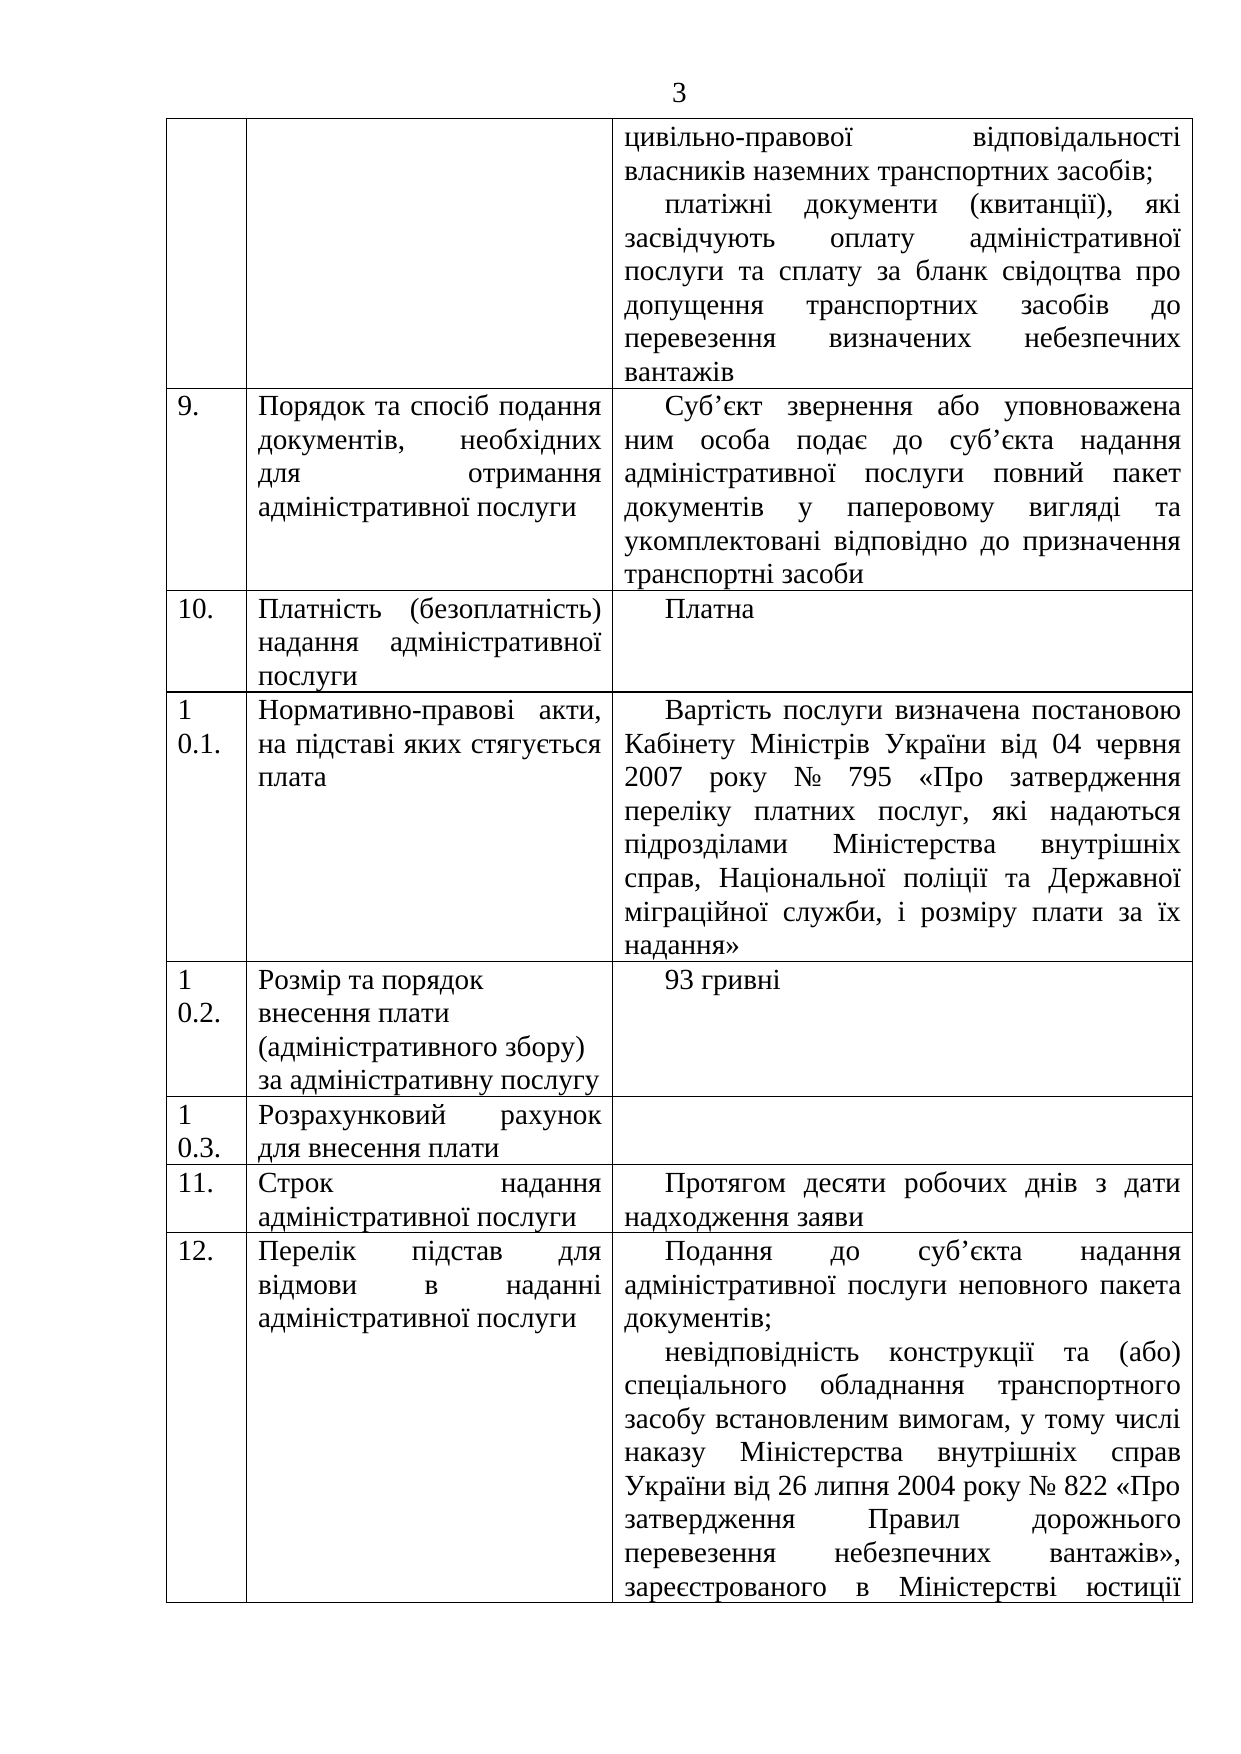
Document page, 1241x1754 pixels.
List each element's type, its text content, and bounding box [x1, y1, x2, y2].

table_cell Розмір та порядок внесення плати (адміністративного збору) за адміністративну послугу [247, 962, 612, 1096]
table_cell 10.2. [167, 962, 246, 1096]
table_cell Платна [613, 591, 1192, 691]
table_cell 93 гривні [613, 962, 1192, 1096]
table_cell [613, 1097, 1192, 1164]
table_cell Протягом десяти робочих днів з дати надходження заяви [613, 1165, 1192, 1232]
table_cell 8. [167, 119, 246, 387]
table_cell Розрахунковий рахунок для внесення плати [247, 1097, 612, 1164]
table_cell Строк надання адміністративної послуги [247, 1165, 612, 1232]
table_cell 10.1. [167, 693, 246, 961]
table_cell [247, 119, 612, 387]
table_cell Вартість послуги визначена постановою Кабінету Міністрів України від 04 червня 2007 року № 795 «Про затвердження переліку платних послуг, які надаються підрозділами Міністерства внутрішніх справ, Національної поліції та Державної міграційної служби, і розміру плати за їх надання» [613, 693, 1192, 961]
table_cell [613, 1233, 1192, 1602]
table_cell 9. [167, 389, 246, 590]
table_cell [247, 1233, 612, 1602]
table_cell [613, 119, 1192, 387]
table_cell Нормативно-правові акти, на підставі яких стягується плата [247, 693, 612, 961]
table_cell Порядок та спосіб подання документів, необхідних для отримання адміністративної послуги [247, 389, 612, 590]
table_cell 11. [167, 1165, 246, 1232]
table_cell Платність (безоплатність) надання адміністративної послуги [247, 591, 612, 691]
table_cell 10. [167, 591, 246, 691]
table_cell 12. [167, 1233, 246, 1602]
table_cell 10.3. [167, 1097, 246, 1164]
table_cell Суб’єкт звернення або уповноважена ним особа подає до суб’єкта надання адміністративної послуги повний пакет документів у паперовому вигляді та укомплектовані відповідно до призначення транспортні засоби [613, 389, 1192, 590]
